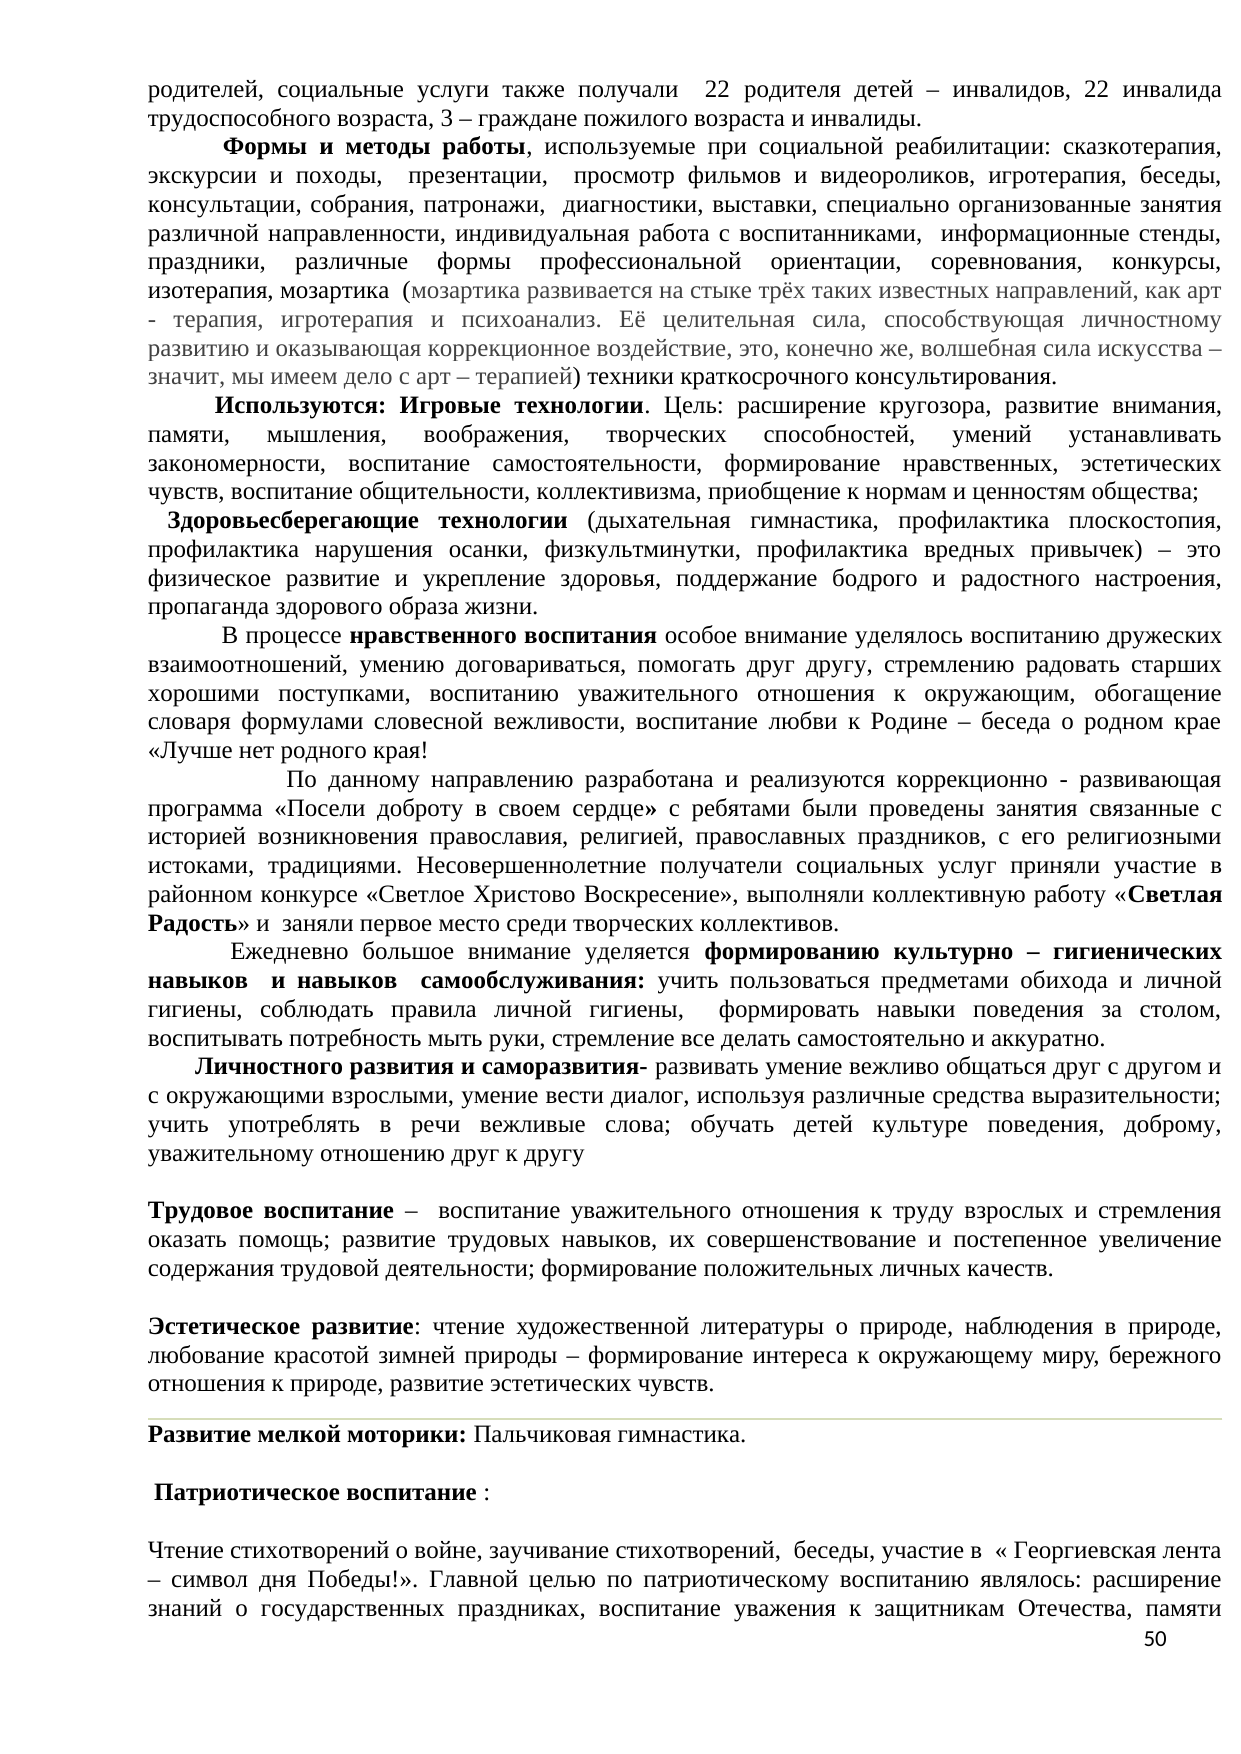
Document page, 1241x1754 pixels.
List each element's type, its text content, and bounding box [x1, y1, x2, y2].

text Здоровьесберегающие технологии (дыхательная гимнастика, профилактика плоскостопия, профилактика нарушения осанки, физкультминутки, профилактика вредных привычек) – это физическое развитие и укрепление здоровья, поддержание бодрого и радостного настроения, пропаганда здорового образа жизни. [148, 505, 1222, 620]
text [148, 1535, 1222, 1622]
text Ежедневно большое внимание уделяется формированию культурно – гигиенических навыков и навыков самообслуживания: учить пользоваться предметами обихода и личной гигиены, соблюдать правила личной гигиены, формировать навыки поведения за столом, воспитывать потребность мыть руки, стремление все делать самостоятельно и аккуратно. [148, 936, 1222, 1051]
text В процессе нравственного воспитания особое внимание уделялось воспитанию дружеских взаимоотношений, умению договариваться, помогать друг другу, стремлению радовать старших хорошими поступками, воспитанию уважительного отношения к окружающим, обогащение словаря формулами словесной вежливости, воспитание любви к Родине – беседа о родном крае «Лучше нет родного края! [148, 620, 1222, 764]
text По данному направлению разработана и реализуются коррекционно - развивающая программа «Посели доброту в своем сердце» с ребятами были проведены занятия связанные с историей возникновения православия, религией, православных праздников, с его религиозными истоками, традициями. Несовершеннолетние получатели социальных услуг приняли участие в районном конкурсе «Светлое Христово Воскресение», выполняли коллективную работу «Светлая Радость» и заняли первое место среди творческих коллективов. [148, 764, 1222, 936]
list Формы и методы работы, используемые при социальной реабилитации: сказкотерапия, экскурсии и походы, презентации, просмотр фильмов и видеороликов, игротерапия, беседы, консультации, собрания, патронажи, диагностики, выставки, специально организованные занятия различной направленности, индивидуальная работа с воспитанниками, информационные стенды, праздники, различные формы профессиональной ориентации, соревнования, конкурсы, изотерапия, мозартика (мозартика развивается на стыке трёх таких известных направлений, как арт - терапия, игротерапия и психоанализ. Её целительная сила, способствующая личностному развитию и оказывающая коррекционное воздействие, это, конечно же, волшебная сила искусства – значит, мы имеем дело с арт – терапией) техники краткосрочного консультирования. [148, 131, 1222, 304]
text Патриотическое воспитание : [148, 1477, 1222, 1506]
text Трудовое воспитание – воспитание уважительного отношения к труду взрослых и стремления оказать помощь; развитие трудовых навыков, их совершенствование и постепенное увеличение содержания трудовой деятельности; формирование положительных личных качеств. [148, 1196, 1222, 1282]
text Используются: Игровые технологии. Цель: расширение кругозора, развитие внимания, памяти, мышления, воображения, творческих способностей, умений устанавливать закономерности, воспитание самостоятельности, формирование нравственных, эстетических чувств, воспитание общительности, коллективизма, приобщение к нормам и ценностям общества; [148, 390, 1222, 505]
subtitle Эстетическое развитие: чтение художественной литературы о природе, наблюдения в природе, любование красотой зимней природы – формирование интереса к окружающему миру, бережного отношения к природе, развитие эстетических чувств. [148, 1311, 1222, 1418]
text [148, 74, 1222, 131]
text Развитие мелкой моторики: Пальчиковая гимнастика. [148, 1420, 1222, 1448]
text Личностного развития и саморазвития- развивать умение вежливо общаться друг с другом и с окружающими взрослыми, умение вести диалог, используя различные средства выразительности; учить употреблять в речи вежливые слова; обучать детей культуре поведения, доброму, уважительному отношению друг к другу [148, 1051, 1222, 1166]
